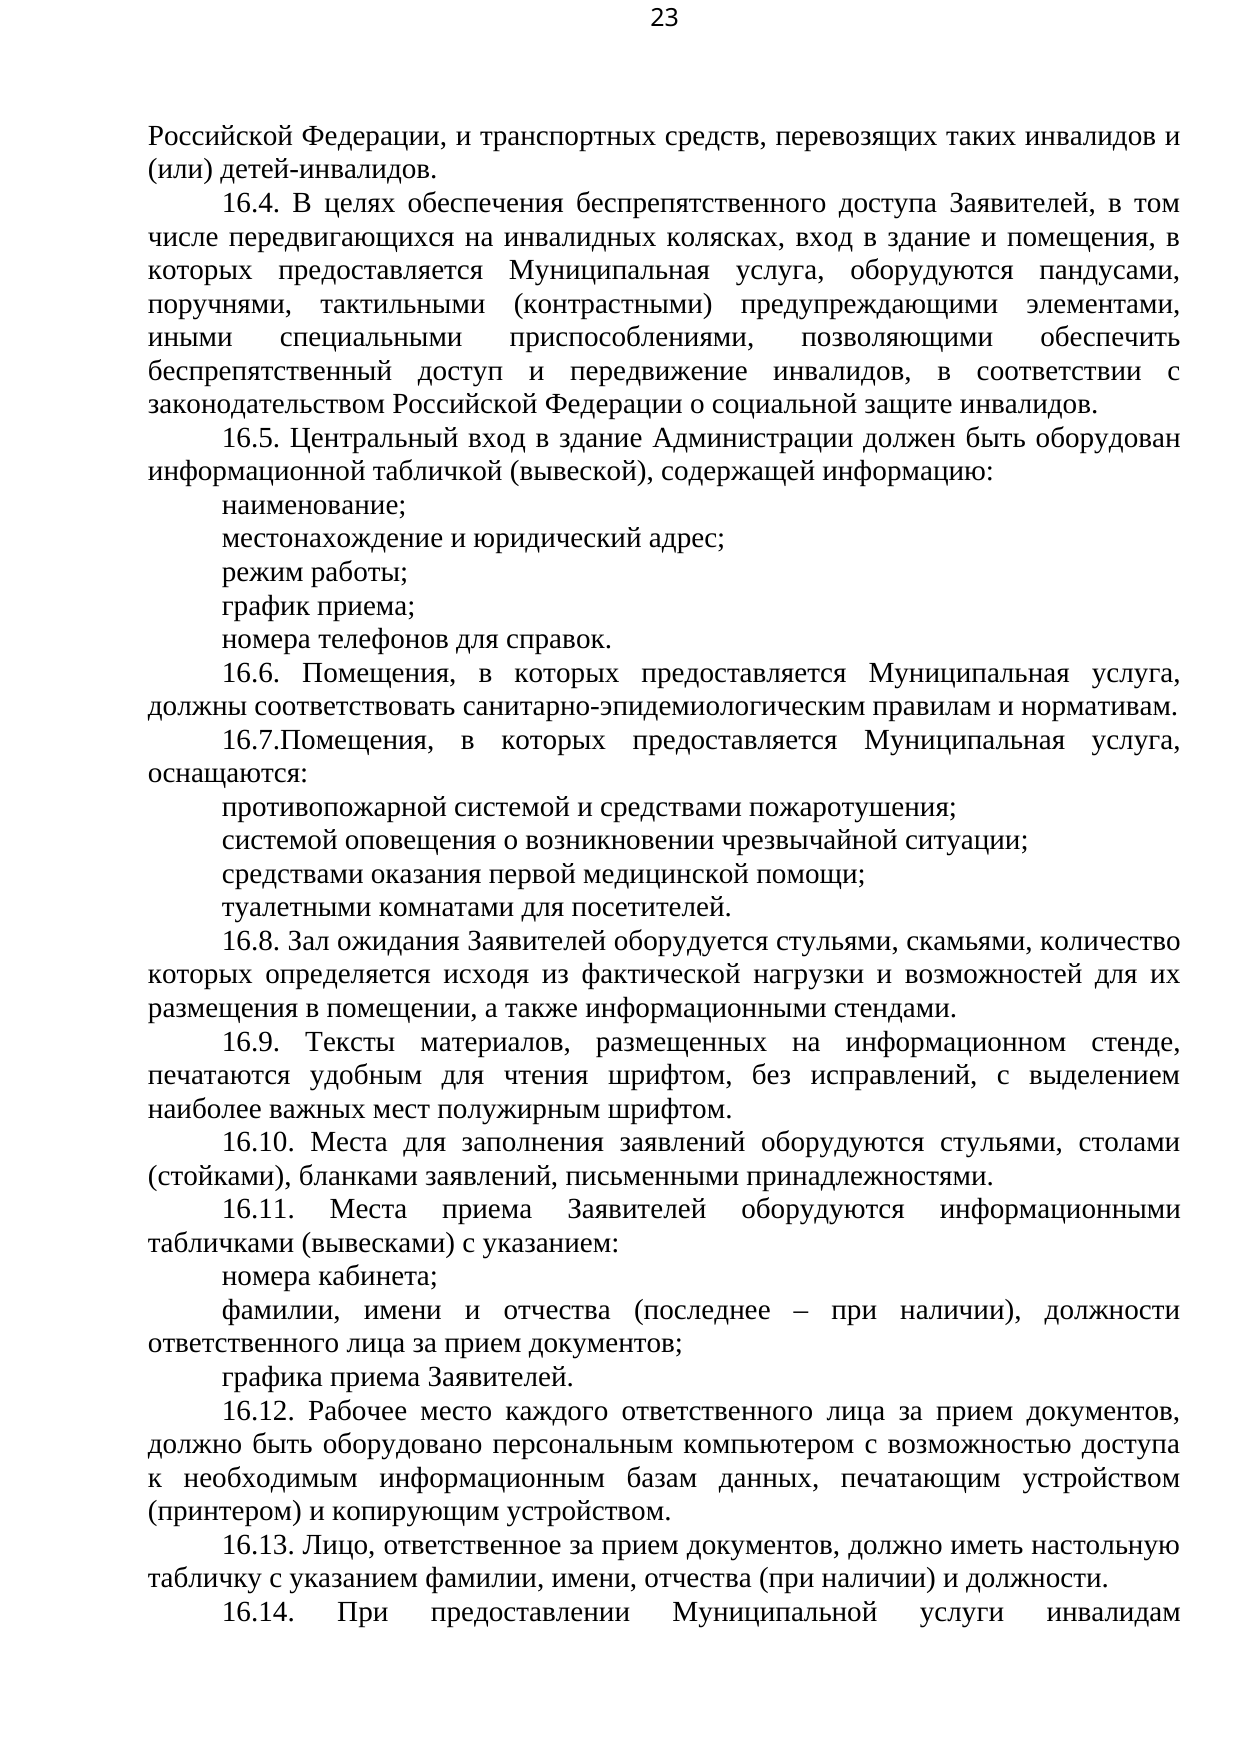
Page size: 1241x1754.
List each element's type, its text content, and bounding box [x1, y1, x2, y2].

text 16.6. Помещения, в которых предоставляется Муниципальная услуга, должны соответствовать санитарно-эпидемиологическим правилам и нормативам. [148, 655, 1181, 722]
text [148, 1594, 1181, 1627]
text 16.5. Центральный вход в здание Администрации должен быть оборудован информационной табличкой (вывеской), содержащей информацию: [148, 420, 1181, 487]
text режим работы; [148, 554, 1181, 588]
text 16.11. Места приема Заявителей оборудуются информационными табличками (вывесками) с указанием: [148, 1191, 1181, 1258]
text 16.10. Места для заполнения заявлений оборудуются стульями, столами (стойками), бланками заявлений, письменными принадлежностями. [148, 1124, 1181, 1191]
text средствами оказания первой медицинской помощи; [148, 856, 1181, 889]
text 16.4. В целях обеспечения беспрепятственного доступа Заявителей, в том числе передвигающихся на инвалидных колясках, вход в здание и помещения, в которых предоставляется Муниципальная услуга, оборудуются пандусами, поручнями, тактильными (контрастными) предупреждающими элементами, иными специальными приспособлениями, позволяющими обеспечить беспрепятственный доступ и передвижение инвалидов, в соответствии с законодательством Российской Федерации о социальной защите инвалидов. [148, 185, 1181, 420]
text графика приема Заявителей. [148, 1359, 1181, 1393]
text системой оповещения о возникновении чрезвычайной ситуации; [148, 822, 1181, 856]
text 16.9. Тексты материалов, размещенных на информационном стенде, печатаются удобным для чтения шрифтом, без исправлений, с выделением наиболее важных мест полужирным шрифтом. [148, 1024, 1181, 1124]
text 16.8. Зал ожидания Заявителей оборудуется стульями, скамьями, количество которых определяется исходя из фактической нагрузки и возможностей для их размещения в помещении, а также информационными стендами. [148, 923, 1181, 1024]
text 16.7.Помещения, в которых предоставляется Муниципальная услуга, оснащаются: [148, 722, 1181, 789]
text фамилии, имени и отчества (последнее – при наличии), должности ответственного лица за прием документов; [148, 1292, 1181, 1359]
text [148, 118, 1181, 185]
text номера телефонов для справок. [148, 621, 1181, 655]
text противопожарной системой и средствами пожаротушения; [148, 789, 1181, 822]
text график приема; [148, 588, 1181, 621]
text номера кабинета; [148, 1258, 1181, 1292]
text туалетными комнатами для посетителей. [148, 889, 1181, 923]
text 16.12. Рабочее место каждого ответственного лица за прием документов, должно быть оборудовано персональным компьютером с возможностью доступа к необходимым информационным базам данных, печатающим устройством (принтером) и копирующим устройством. [148, 1393, 1181, 1527]
text 16.13. Лицо, ответственное за прием документов, должно иметь настольную табличку с указанием фамилии, имени, отчества (при наличии) и должности. [148, 1527, 1181, 1594]
text местонахождение и юридический адрес; [148, 521, 1181, 554]
text наименование; [148, 487, 1181, 521]
